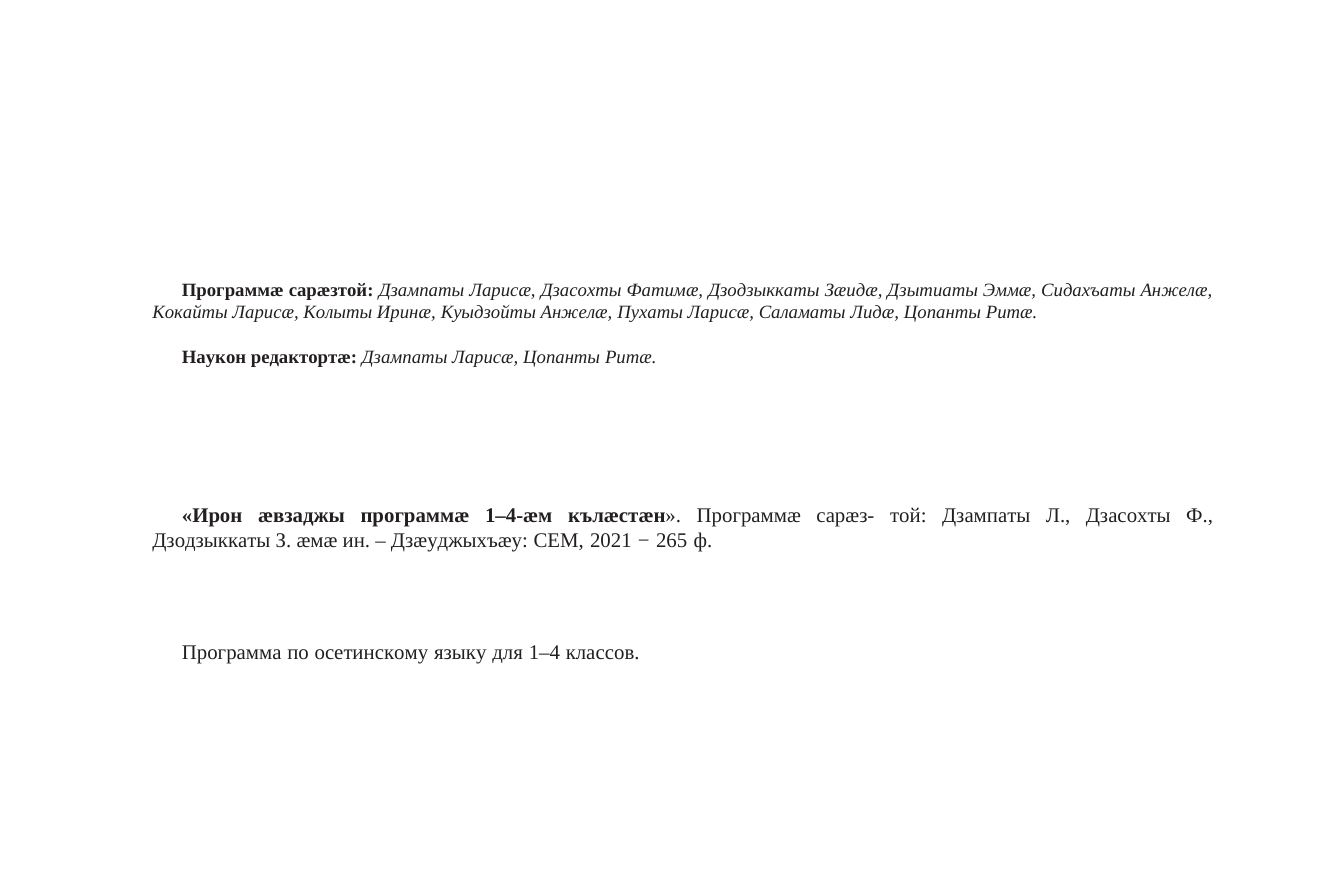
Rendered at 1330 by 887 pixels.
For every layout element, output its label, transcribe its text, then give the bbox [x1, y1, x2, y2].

text «Ирон æвзаджы программæ 1–4-æм кълæстæн». Программæ сарæз- той: Дзампаты Л., Дзасохты Ф., Дзодзыккаты З. æмæ ин. – Дзæуджыхъæу: СЕМ, 2021 − 265 ф. [152, 503, 1213, 552]
text Наукон редактортæ: Дзампаты Ларисæ, Цопанты Ритæ. [182, 346, 1225, 368]
text Программæ сарæзтой: Дзампаты Ларисæ, Дзасохты Фатимæ, Дзодзыккаты Зæидæ, Дзытиаты Эммæ, Сидахъаты Анжелæ, Кокайты Ларисæ, Колыты Иринæ, Куыдзойты Анжелæ, Пухаты Ларисæ, Саламаты Лидæ, Цопанты Ритæ. [152, 279, 1213, 323]
text Программа по осетинскому языку для 1–4 классов. [182, 640, 1225, 664]
